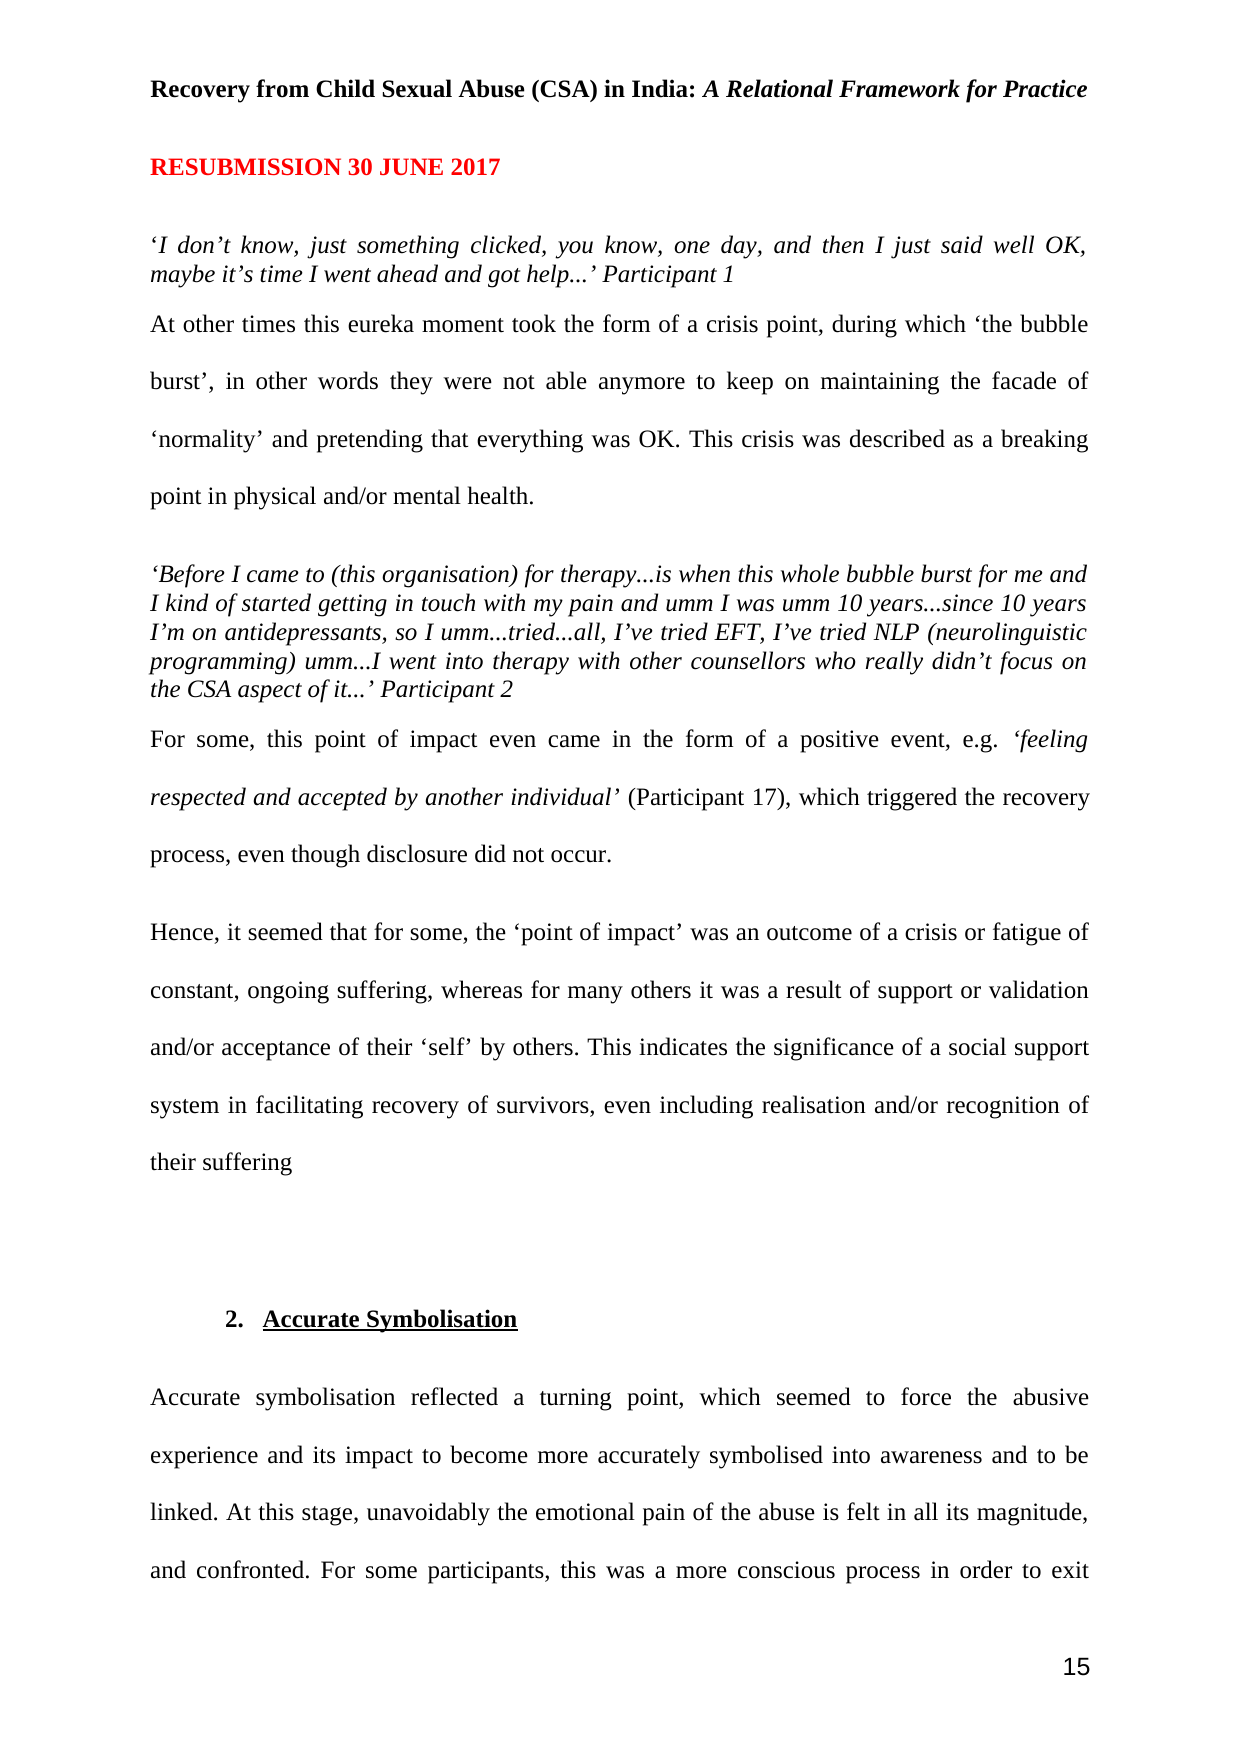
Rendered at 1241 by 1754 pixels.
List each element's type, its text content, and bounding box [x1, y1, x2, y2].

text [150, 1382, 1090, 1584]
text At other times this eureka moment took the form of a crisis point, during which ‘the bubble burst’, in other words they were not able anymore to keep on maintaining the facade of ‘normality’ and pretending that everything was OK. This crisis was described as a breaking point in physical and/or mental health. [150, 309, 1090, 510]
text For some, this point of impact even came in the form of a positive event, e.g. ‘feeling respected and accepted by another individual’ (Participant 17), which triggered the recovery process, even though disclosure did not occur. [150, 724, 1090, 868]
text Hence, it seemed that for some, the ‘point of impact’ was an outcome of a crisis or fatigue of constant, ongoing suffering, whereas for many others it was a result of support or validation and/or acceptance of their ‘self’ by others. This indicates the significance of a social support system in facilitating recovery of survivors, even including realisation and/or recognition of their suffering [150, 917, 1090, 1176]
text ‘I don’t know, just something clicked, you know, one day, and then I just said well OK, maybe it’s time I went ahead and got help...’ Participant 1 [150, 230, 1090, 288]
list Accurate Symbolisation [225, 1304, 1090, 1333]
text ‘Before I came to (this organisation) for therapy...is when this whole bubble burst for me and I kind of started getting in touch with my pain and umm I was umm 10 years...since 10 years I’m on antidepressants, so I umm...tried...all, I’ve tried EFT, I’ve tried NLP (neurolinguistic programming) umm...I went into therapy with other counsellors who really didn’t focus on the CSA aspect of it...’ Participant 2 [150, 559, 1090, 703]
